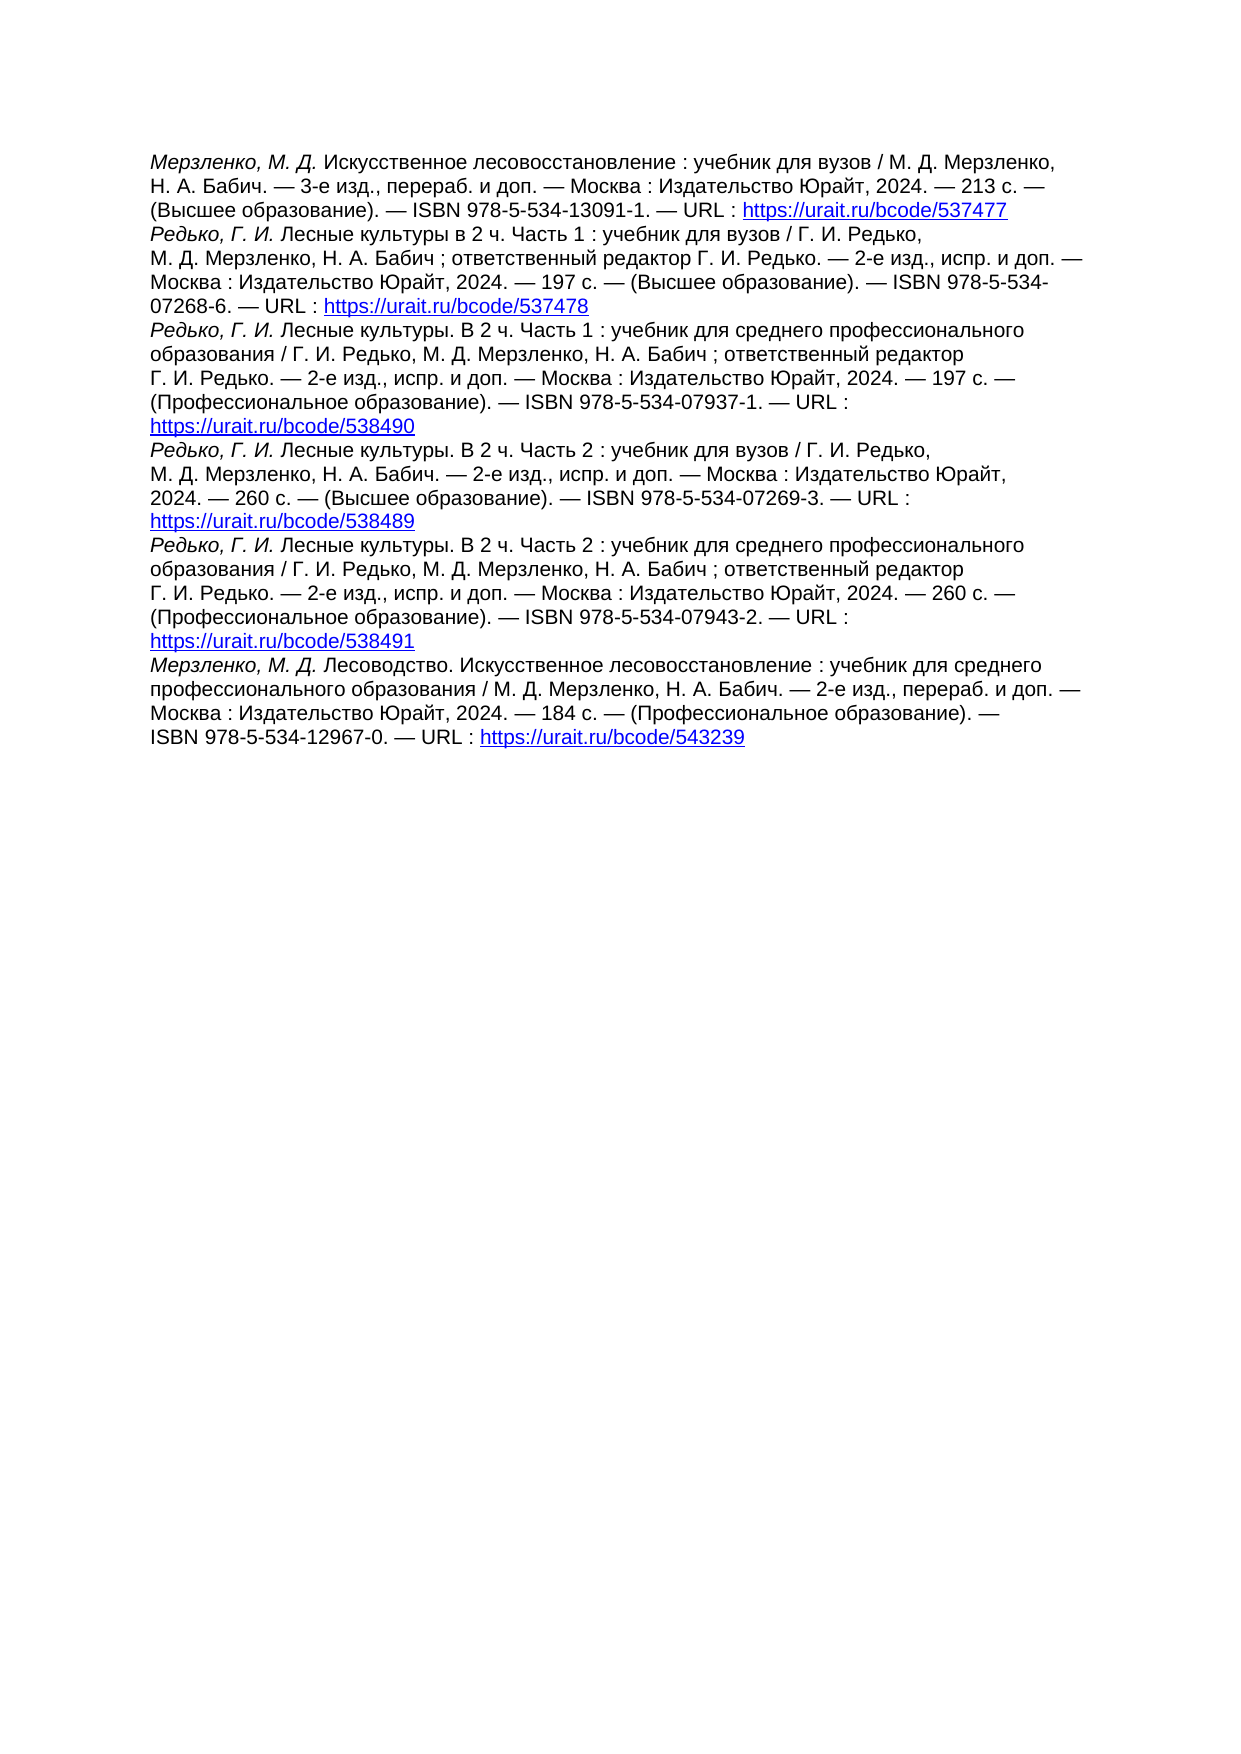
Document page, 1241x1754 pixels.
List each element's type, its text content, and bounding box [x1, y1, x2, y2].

text Мерзленко, М. Д. Лесоводство. Искусственное лесовосстановление : учебник для среднего профессионального образования / М. Д. Мерзленко, Н. А. Бабич. — 2-е изд., перераб. и доп. — Москва : Издательство Юрайт, 2024. — 184 с. — (Профессиональное образование). — ISBN 978-5-534-12967-0. — URL : https://urait.ru/bcode/543239 [150, 653, 1090, 749]
text Редько, Г. И. Лесные культуры в 2 ч. Часть 1 : учебник для вузов / Г. И. Редько, М. Д. Мерзленко, Н. А. Бабич ; ответственный редактор Г. И. Редько. — 2-е изд., испр. и доп. — Москва : Издательство Юрайт, 2024. — 197 с. — (Высшее образование). — ISBN 978-5-534-07268-6. — URL : https://urait.ru/bcode/537478 [150, 222, 1090, 318]
text Редько, Г. И. Лесные культуры. В 2 ч. Часть 2 : учебник для среднего профессионального образования / Г. И. Редько, М. Д. Мерзленко, Н. А. Бабич ; ответственный редактор Г. И. Редько. — 2-е изд., испр. и доп. — Москва : Издательство Юрайт, 2024. — 260 с. — (Профессиональное образование). — ISBN 978-5-534-07943-2. — URL : https://urait.ru/bcode/538491 [150, 533, 1090, 653]
text Мерзленко, М. Д. Искусственное лесовосстановление : учебник для вузов / М. Д. Мерзленко, Н. А. Бабич. — 3-е изд., перераб. и доп. — Москва : Издательство Юрайт, 2024. — 213 с. — (Высшее образование). — ISBN 978-5-534-13091-1. — URL : https://urait.ru/bcode/537477 [150, 150, 1090, 222]
text Редько, Г. И. Лесные культуры. В 2 ч. Часть 1 : учебник для среднего профессионального образования / Г. И. Редько, М. Д. Мерзленко, Н. А. Бабич ; ответственный редактор Г. И. Редько. — 2-е изд., испр. и доп. — Москва : Издательство Юрайт, 2024. — 197 с. — (Профессиональное образование). — ISBN 978-5-534-07937-1. — URL : https://urait.ru/bcode/538490 [150, 318, 1090, 437]
text Редько, Г. И. Лесные культуры. В 2 ч. Часть 2 : учебник для вузов / Г. И. Редько, М. Д. Мерзленко, Н. А. Бабич. — 2-е изд., испр. и доп. — Москва : Издательство Юрайт, 2024. — 260 с. — (Высшее образование). — ISBN 978-5-534-07269-3. — URL : https://urait.ru/bcode/538489 [150, 437, 1090, 533]
